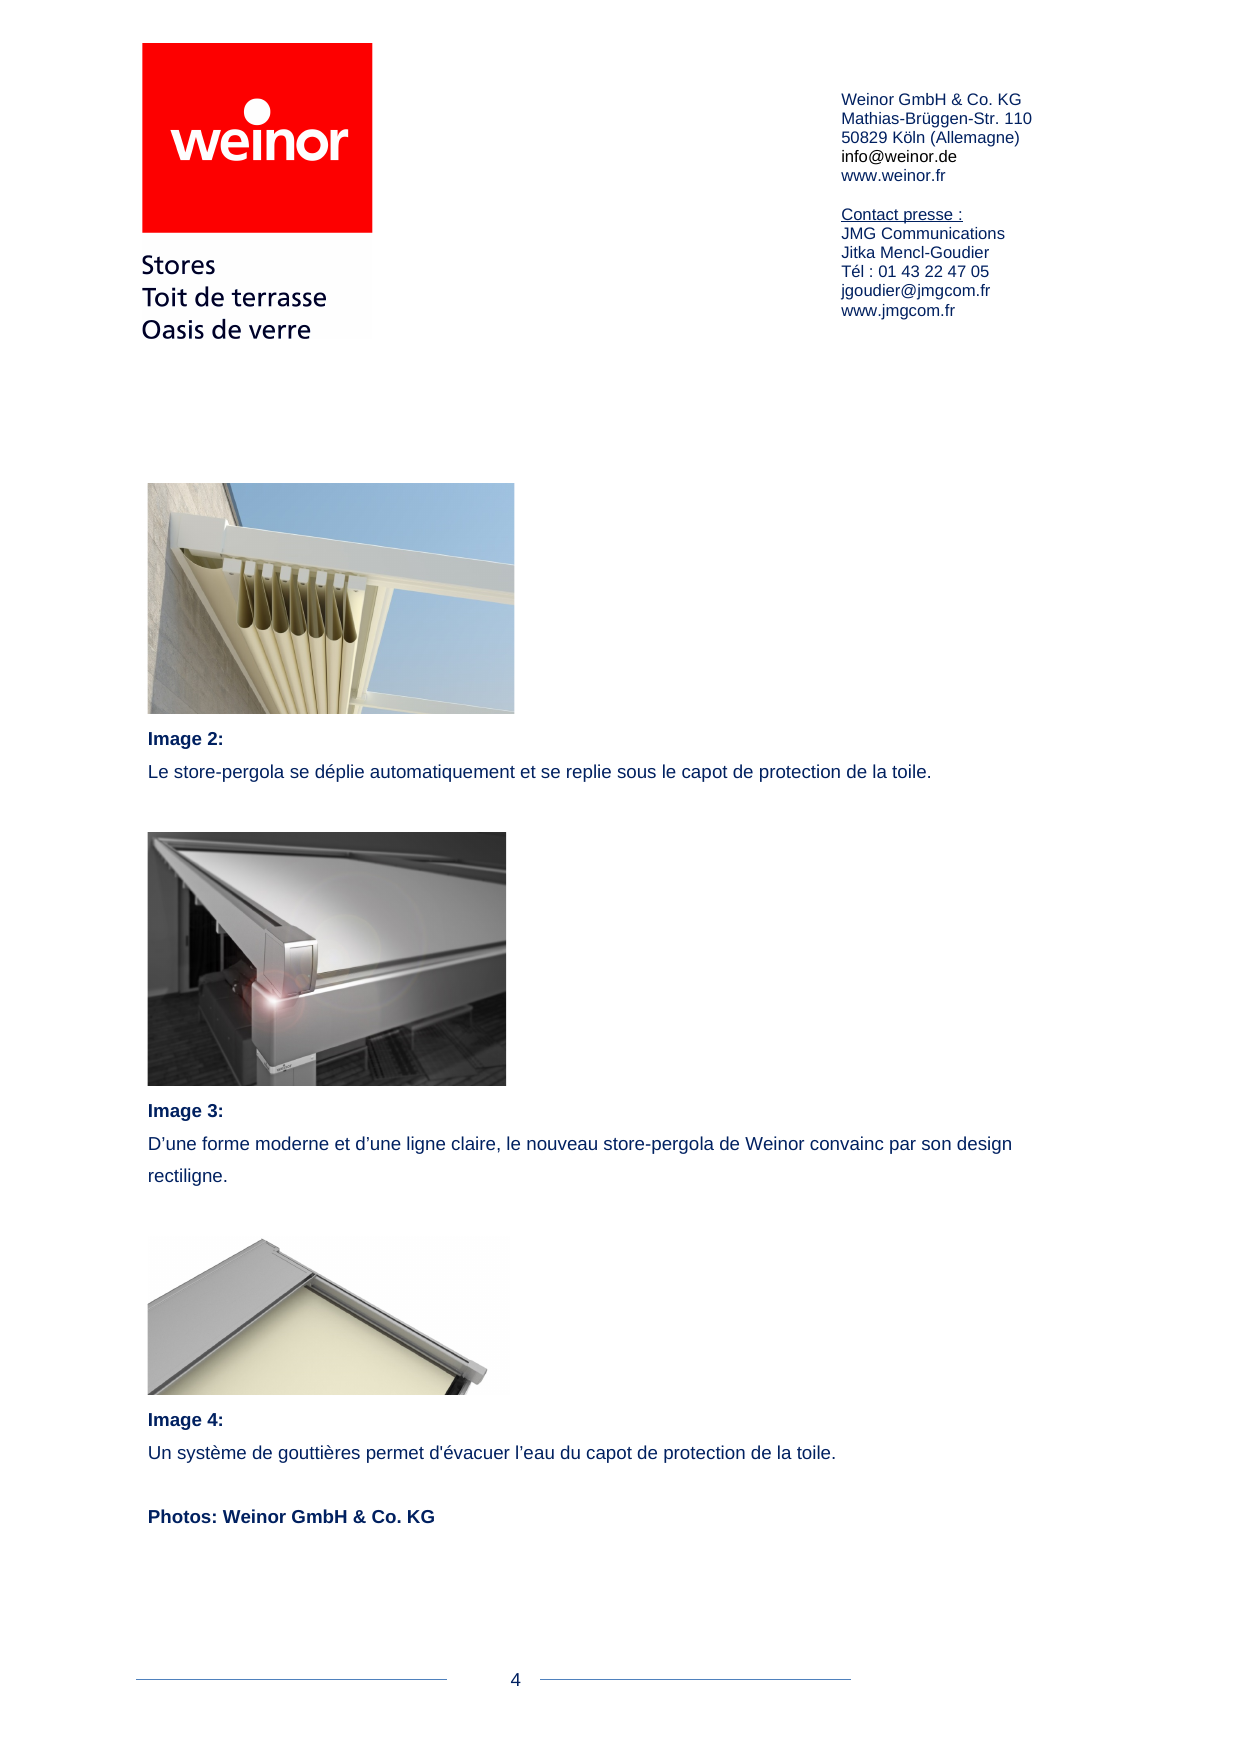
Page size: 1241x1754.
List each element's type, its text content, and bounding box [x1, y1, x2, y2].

text Photos: Weinor GmbH & Co. KG [148, 1506, 1034, 1528]
text Image 3: D’une forme moderne et d’une ligne claire, le nouveau store-pergola de Weinor convainc par son design rectiligne. [148, 1100, 1034, 1186]
text Image 2: Le store-pergola se déplie automatiquement et se replie sous le capot de protection de la toile. [148, 728, 1034, 782]
picture [142, 43, 373, 339]
text Image 4: Un système de gouttières permet d'évacuer l’eau du capot de protection de la toile. [148, 1409, 1034, 1463]
picture [147, 483, 515, 714]
picture [147, 1236, 511, 1395]
picture [147, 832, 507, 1086]
